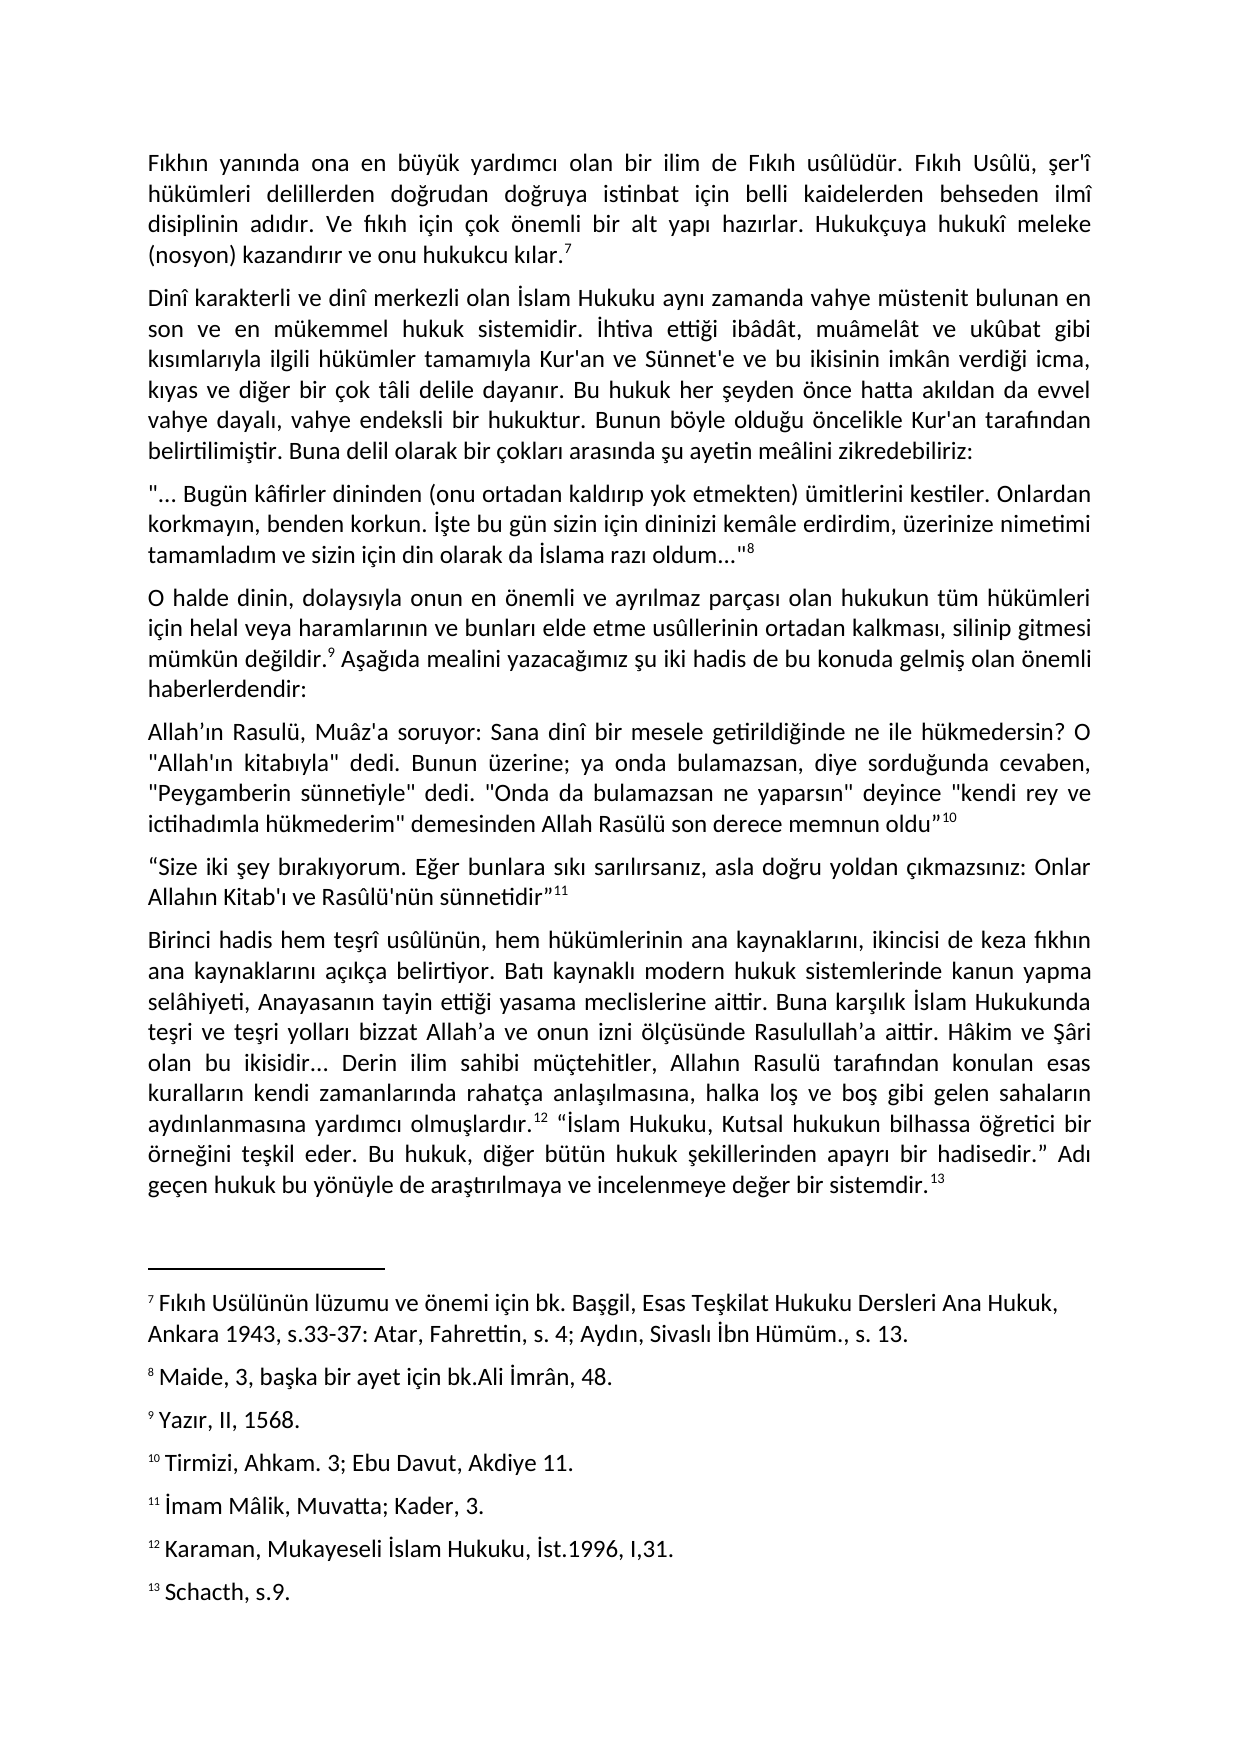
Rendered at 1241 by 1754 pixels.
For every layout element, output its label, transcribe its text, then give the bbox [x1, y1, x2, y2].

text Fıkhın yanında ona en büyük yardımcı olan bir ilim de Fıkıh usûlüdür. Fıkıh Usûlü, şer'î hükümleri delillerden doğrudan doğruya istinbat için belli kaidelerden behseden ilmî disiplinin adıdır. Ve fıkıh için çok önemli bir alt yapı hazırlar. Hukukçuya hukukî meleke (nosyon) kazandırır ve onu hukukcu kılar. [148, 148, 1093, 270]
text Dinî karakterli ve dinî merkezli olan İslam Hukuku aynı zamanda vahye müstenit bulunan en son ve en mükemmel hukuk sistemidir. İhtiva ettiği ibâdât, muâmelât ve ukûbat gibi kısımlarıyla ilgili hükümler tamamıyla Kur'an ve Sünnet'e ve bu ikisinin imkân verdiği icma, kıyas ve diğer bir çok tâli delile dayanır. Bu hukuk her şeyden önce hatta akıldan da evvel vahye dayalı, vahye endeksli bir hukuktur. Bunun böyle olduğu öncelikle Kur'an tarafından belirtilimiştir. Buna delil olarak bir çokları arasında şu ayetin meâlini zikredebiliriz: [148, 282, 1093, 465]
text Allah’ın Rasulü, Muâz'a soruyor: Sana dinî bir mesele getirildiğinde ne ile hükmedersin? O "Allah'ın kitabıyla" dedi. Bunun üzerine; ya onda bulamazsan, diye sorduğunda cevaben, "Peygamberin sünnetiyle" dedi. "Onda da bulamazsan ne yaparsın" deyince "kendi rey ve ictihadımla hükmederim" demesinden Allah Rasülü son derece memnun oldu” [148, 716, 1093, 838]
text "... Bugün kâfirler dininden (onu ortadan kaldırıp yok etmekten) ümitlerini kestiler. Onlardan korkmayın, benden korkun. İşte bu gün sizin için dininizi kemâle erdirdim, üzerinize nimetimi tamamladım ve sizin için din olarak da İslama razı oldum..." [148, 478, 1093, 569]
text Birinci hadis hem teşrî usûlünün, hem hükümlerinin ana kaynaklarını, ikincisi de keza fıkhın ana kaynaklarını açıkça belirtiyor. Batı kaynaklı modern hukuk sistemlerinde kanun yapma selâhiyeti, Anayasanın tayin ettiği yasama meclislerine aittir. Buna karşılık İslam Hukukunda teşri ve teşri yolları bizzat Allah’a ve onun izni ölçüsünde Rasulullah’a aittir. Hâkim ve Şâri olan bu ikisidir... Derin ilim sahibi müçtehitler, Allahın Rasulü tarafından konulan esas kuralların kendi zamanlarında rahatça anlaşılmasına, halka loş ve boş gibi gelen sahaların aydınlanmasına yardımcı olmuşlardır. “İslam Hukuku, Kutsal hukukun bilhassa öğretici bir örneğini teşkil eder. Bu hukuk, diğer bütün hukuk şekillerinden apayrı bir hadisedir.” Adı geçen hukuk bu yönüyle de araştırılmaya ve incelenmeye değer bir sistemdir. [148, 924, 1093, 1199]
text “Size iki şey bırakıyorum. Eğer bunlara sıkı sarılırsanız, asla doğru yoldan çıkmazsınız: Onlar Allahın Kitab'ı ve Rasûlü'nün sünnetidir” [148, 851, 1093, 912]
text O halde dinin, dolaysıyla onun en önemli ve ayrılmaz parçası olan hukukun tüm hükümleri için helal veya haramlarının ve bunları elde etme usûllerinin ortadan kalkması, silinip gitmesi mümkün değildir. Aşağıda mealini yazacağımız şu iki hadis de bu konuda gelmiş olan önemli haberlerdendir: [148, 582, 1093, 704]
